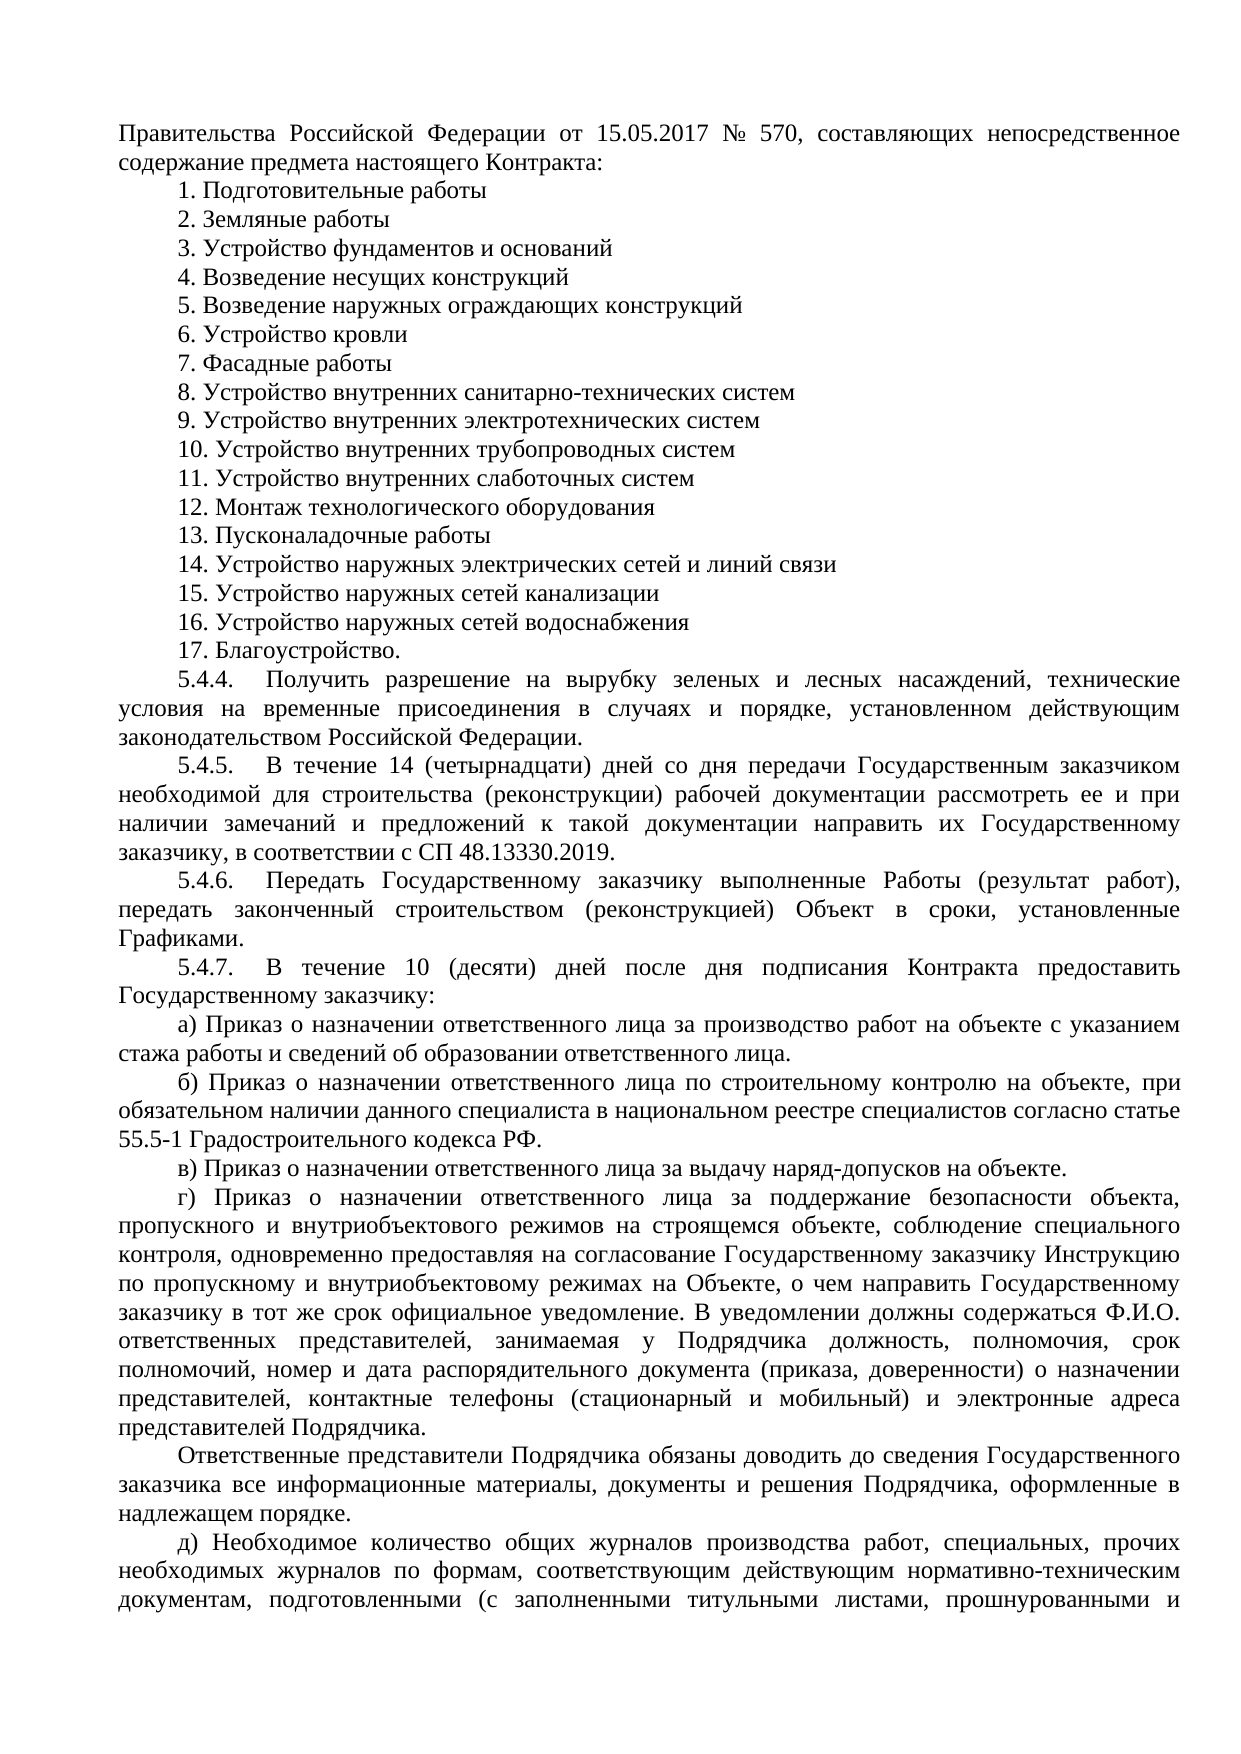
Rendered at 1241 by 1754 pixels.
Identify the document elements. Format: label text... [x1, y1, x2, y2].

list Получить разрешение на вырубку зеленых и лесных насаждений, технические условия на временные присоединения в случаях и порядке, установленном действующим законодательством Российской Федерации. [118, 664, 1181, 751]
text 2. Земляные работы [118, 204, 1181, 233]
text 8. Устройство внутренних санитарно-технических систем [118, 377, 1181, 406]
text 16. Устройство наружных сетей водоснабжения [118, 607, 1181, 636]
text г) Приказ о назначении ответственного лица за поддержание безопасности объекта, пропускного и внутриобъектового режимов на строящемся объекте, соблюдение специального контроля, одновременно предоставляя на согласование Государственному заказчику Инструкцию по пропускному и внутриобъектовому режимах на Объекте, о чем направить Государственному заказчику в тот же срок официальное уведомление. В уведомлении должны содержаться Ф.И.О. ответственных представителей, занимаемая у Подрядчика должность, полномочия, срок полномочий, номер и дата распорядительного документа (приказа, доверенности) о назначении представителей, контактные телефоны (стационарный и мобильный) и электронные адреса представителей Подрядчика. [118, 1182, 1181, 1441]
text 17. Благоустройство. [118, 636, 1181, 664]
text 6. Устройство кровли [118, 319, 1181, 348]
text 7. Фасадные работы [118, 348, 1181, 377]
text 10. Устройство внутренних трубопроводных систем [118, 434, 1181, 463]
text 9. Устройство внутренних электротехнических систем [118, 406, 1181, 434]
text 13. Пусконаладочные работы [118, 521, 1181, 549]
text Ответственные представители Подрядчика обязаны доводить до сведения Государственного заказчика все информационные материалы, документы и решения Подрядчика, оформленные в надлежащем порядке. [118, 1441, 1181, 1527]
text а) Приказ о назначении ответственного лица за производство работ на объекте с указанием стажа работы и сведений об образовании ответственного лица. [118, 1009, 1181, 1067]
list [118, 118, 1181, 176]
text 3. Устройство фундаментов и оснований [118, 233, 1181, 262]
text 4. Возведение несущих конструкций [118, 262, 1181, 291]
text 5. Возведение наружных ограждающих конструкций [118, 291, 1181, 319]
list В течение 14 (четырнадцати) дней со дня передачи Государственным заказчиком необходимой для строительства (реконструкции) рабочей документации рассмотреть ее и при наличии замечаний и предложений к такой документации направить их Государственному заказчику, в соответствии с СП 48.13330.2019. [118, 751, 1181, 866]
text 12. Монтаж технологического оборудования [118, 492, 1181, 521]
list Передать Государственному заказчику выполненные Работы (результат работ), передать законченный строительством (реконструкцией) Объект в сроки, установленные Графиками. [118, 866, 1181, 952]
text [118, 1527, 1181, 1613]
list В течение 10 (десяти) дней после дня подписания Контракта предоставить Государственному заказчику: [118, 952, 1181, 1009]
text б) Приказ о назначении ответственного лица по строительному контролю на объекте, при обязательном наличии данного специалиста в национальном реестре специалистов согласно статье 55.5-1 Градостроительного кодекса РФ. [118, 1067, 1181, 1153]
text 15. Устройство наружных сетей канализации [118, 578, 1181, 607]
text 1. Подготовительные работы [118, 176, 1181, 204]
text 11. Устройство внутренних слаботочных систем [118, 463, 1181, 492]
text 14. Устройство наружных электрических сетей и линий связи [118, 549, 1181, 578]
text в) Приказ о назначении ответственного лица за выдачу наряд-допусков на объекте. [118, 1153, 1181, 1182]
